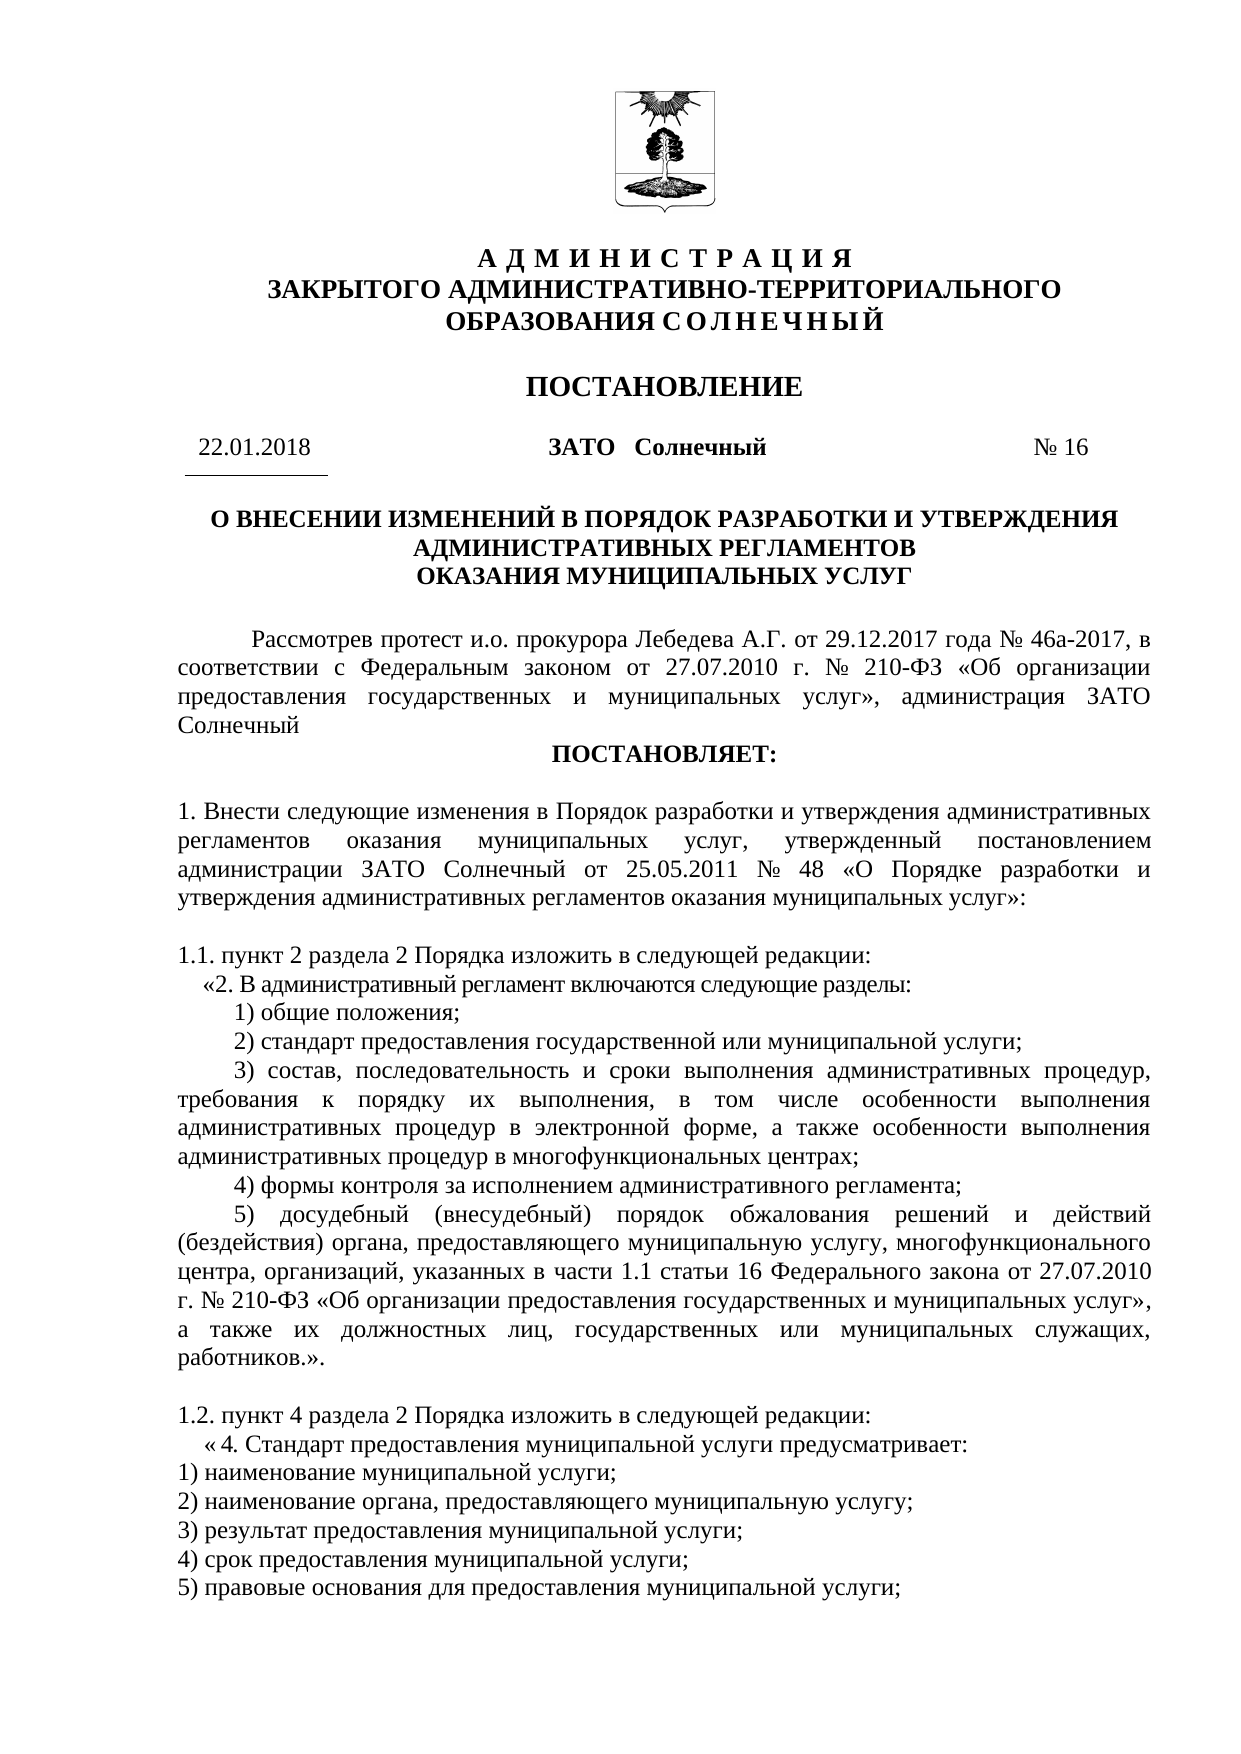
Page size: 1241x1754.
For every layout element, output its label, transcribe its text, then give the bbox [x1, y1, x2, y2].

text 3) состав, последовательность и сроки выполнения административных процедур, требования к порядку их выполнения, в том числе особенности выполнения административных процедур в электронной форме, а также особенности выполнения административных процедур в многофункциональных центрах; [177, 1055, 1152, 1170]
text ОКАЗАНИЯ МУНИЦИПАЛЬНЫХ УСЛУГ [177, 561, 1152, 590]
text 1.1. пункт 2 раздела 2 Порядка изложить в следующей редакции: [177, 940, 1152, 969]
text 1.2. пункт 4 раздела 2 Порядка изложить в следующей редакции: [177, 1400, 1152, 1429]
text О ВНЕСЕНИИ ИЗМЕНЕНИЙ В ПОРЯДОК РАЗРАБОТКИ И УТВЕРЖДЕНИЯ АДМИНИСТРАТИВНЫХ РЕГЛАМЕНТОВ [177, 504, 1152, 561]
text 3) результат предоставления муниципальной услуги; [177, 1515, 1152, 1544]
table_header № 16 [1026, 432, 1137, 475]
text 2) наименование органа, предоставляющего муниципальную услугу; [177, 1486, 1152, 1515]
text 5) досудебный (внесудебный) порядок обжалования решений и действий (бездействия) органа, предоставляющего муниципальную услугу, многофункционального центра, организаций, указанных в части 1.1 статьи 16 Федерального закона от 27.07.2010 г. № 210-ФЗ «Об организации предоставления государственных и муниципальных услуг», а также их должностных лиц, государственных или муниципальных служащих, работников.». [177, 1199, 1152, 1371]
table_header 22.01.2018 [185, 432, 328, 475]
text 1) наименование муниципальной услуги; [177, 1457, 1152, 1486]
subtitle ПОСТАНОВЛЕНИЕ [177, 369, 1152, 403]
text ПОСТАНОВЛЯЕТ: [177, 739, 1152, 767]
text АДМИНИСТРАЦИЯ [177, 242, 1152, 273]
table_header ЗАТО Солнечный [328, 432, 1026, 475]
text 1) общие положения; [177, 997, 1152, 1026]
text Рассмотрев протест и.о. прокурора Лебедева А.Г. от 29.12.2017 года № 46а-2017, в соответствии с Федеральным законом от 27.07.2010 г. № 210-ФЗ «Об организации предоставления государственных и муниципальных услуг», администрация ЗАТО Солнечный [177, 624, 1152, 739]
text 1. Внести следующие изменения в Порядок разработки и утверждения административных регламентов оказания муниципальных услуг, утвержденный постановлением администрации ЗАТО Солнечный от 25.05.2011 № 48 «О Порядке разработки и утверждения административных регламентов оказания муниципальных услуг»: [177, 796, 1152, 911]
text 5) правовые основания для предоставления муниципальной услуги; [177, 1572, 1152, 1601]
text 4) срок предоставления муниципальной услуги; [177, 1544, 1152, 1572]
text 2) стандарт предоставления государственной или муниципальной услуги; [177, 1026, 1152, 1055]
picture [612, 88, 716, 214]
text 4) формы контроля за исполнением административного регламента; [177, 1170, 1152, 1199]
text « 4. Стандарт предоставления муниципальной услуги предусматривает: [177, 1429, 1152, 1457]
text «2. В административный регламент включаются следующие разделы: [177, 969, 1152, 997]
text ЗАКРЫТОГО АДМИНИСТРАТИВНО-ТЕРРИТОРИАЛЬНОГО ОБРАЗОВАНИЯ СОЛНЕЧНЫЙ [177, 273, 1152, 336]
